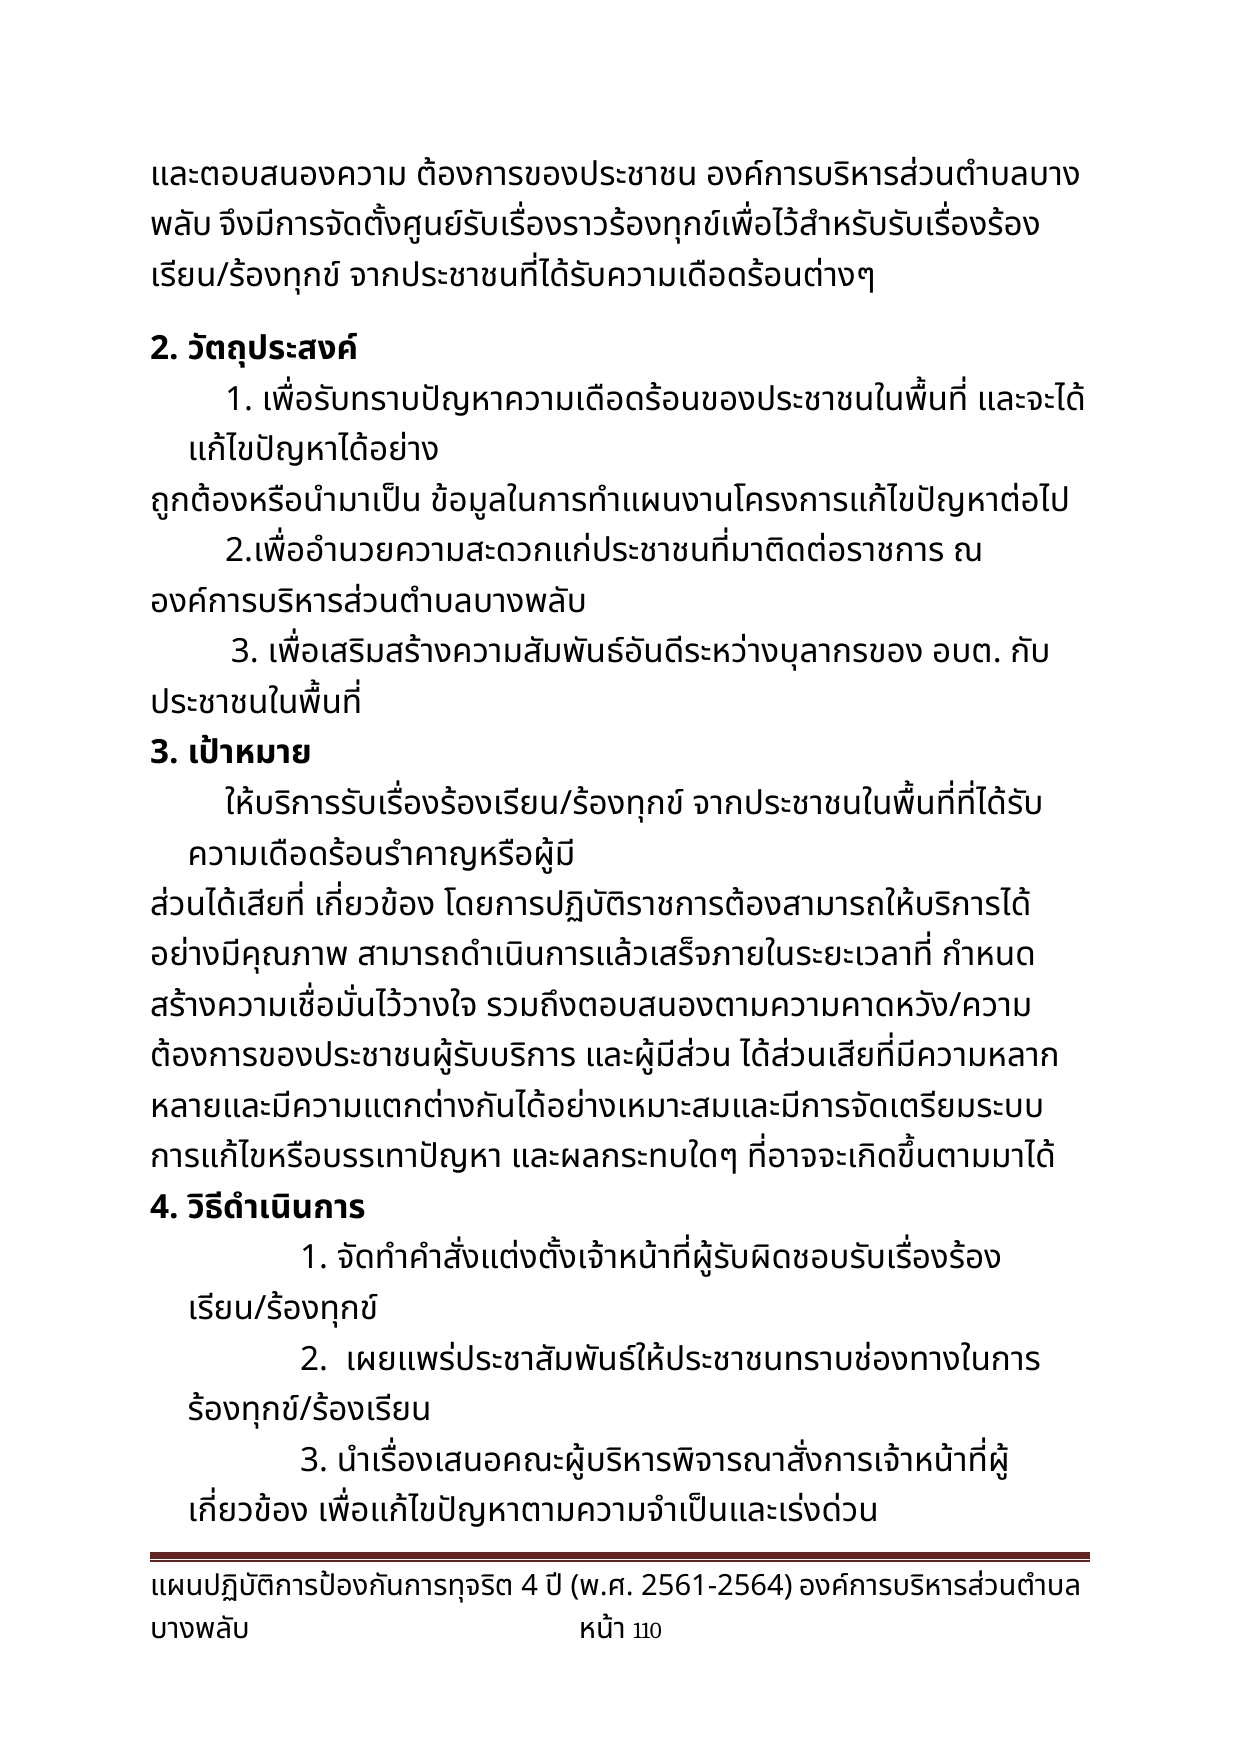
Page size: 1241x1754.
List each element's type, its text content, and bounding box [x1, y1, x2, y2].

text 4. วิธีดําเนินการ [150, 1183, 1090, 1233]
text 2. เผยแพร่ประชาสัมพันธ์ให้ประชาชนทราบช่องทางในการร้องทุกข์/ร้องเรียน [187, 1334, 1090, 1436]
text ให้บริการรับเรื่องร้องเรียน/ร้องทุกข์ จากประชาชนในพื้นที่ที่ได้รับความเดือดร้อนรําคาญหรือผู้มี [187, 779, 1090, 880]
text ส่วนได้เสียที่ เกี่ยวข้อง โดยการปฏิบัติราชการต้องสามารถให้บริการได้อย่างมีคุณภาพ สามารถดําเนินการแล้วเสร็จภายในระยะเวลาที่ กําหนด สร้างความเชื่อมั่นไว้วางใจ รวมถึงตอบสนองตามความคาดหวัง/ความต้องการของประชาชนผู้รับบริการ และผู้มีส่วน ได้ส่วนเสียที่มีความหลากหลายและมีความแตกต่างกันได้อย่างเหมาะสมและมีการจัดเตรียมระบบการแก้ไขหรือบรรเทาปัญหา และผลกระทบใดๆ ที่อาจจะเกิดขึ้นตามมาได้ [150, 880, 1090, 1183]
text 2. วัตถุประสงค์ [150, 324, 1090, 375]
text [150, 150, 1090, 301]
text 1. จัดทําคําสั่งแต่งตั้งเจ้าหน้าที่ผู้รับผิดชอบรับเรื่องร้องเรียน/ร้องทุกข์ [187, 1233, 1090, 1334]
text ถูกต้องหรือนํามาเป็น ข้อมูลในการทําแผนงานโครงการแก้ไขปัญหาต่อไป [150, 476, 1090, 526]
text 2.เพื่ออํานวยความสะดวกแก่ประชาชนที่มาติดต่อราชการ ณ องค์การบริหารส่วนตำบลบางพลับ [150, 526, 1090, 627]
text 1. เพื่อรับทราบปัญหาความเดือดร้อนของประชาชนในพื้นที่ และจะได้แก้ไขปัญหาได้อย่าง [187, 375, 1090, 476]
text 3. เพื่อเสริมสร้างความสัมพันธ์อันดีระหว่างบุลากรของ อบต. กับประชาชนในพื้นที่ [150, 627, 1090, 728]
text 3. เป้าหมาย [150, 728, 1090, 779]
text 3. นําเรื่องเสนอคณะผู้บริหารพิจารณาสั่งการเจ้าหน้าที่ผู้เกี่ยวข้อง เพื่อแก้ไขปัญหาตามความจําเป็นและเร่งด่วน [187, 1436, 1090, 1537]
